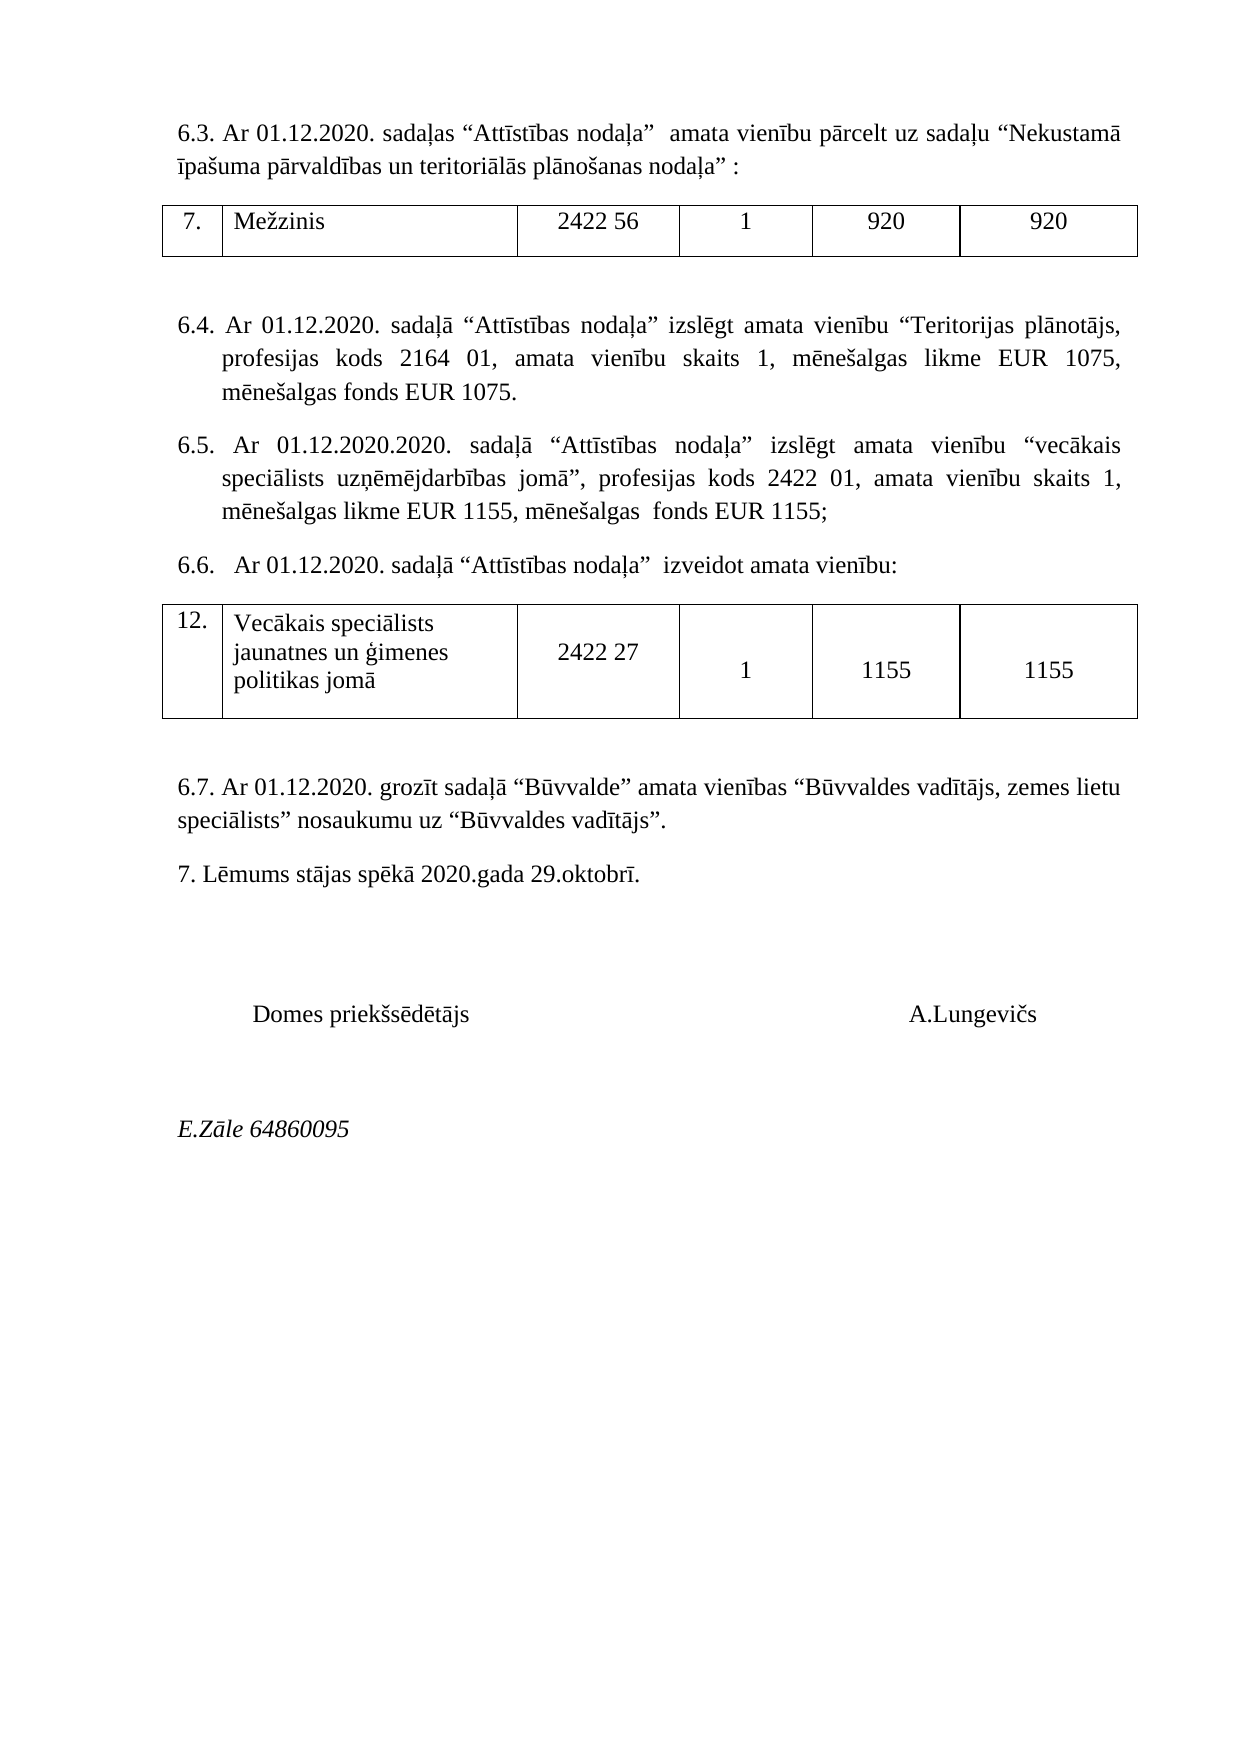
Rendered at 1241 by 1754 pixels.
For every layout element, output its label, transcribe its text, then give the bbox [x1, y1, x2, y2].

table_header Vecākais speciālists jaunatnes un ģimenes politikas jomā [223, 605, 517, 717]
table_header 1155 [813, 605, 959, 717]
table_header 2422 56 [518, 206, 679, 256]
text 6.7. Ar 01.12.2020. grozīt sadaļā “Būvvalde” amata vienības “Būvvaldes vadītājs, zemes lietu speciālists” nosaukumu uz “Būvvaldes vadītājs”. [177, 772, 1122, 834]
text 6.3. Ar 01.12.2020. sadaļas “Attīstības nodaļa” amata vienību pārcelt uz sadaļu “Nekustamā īpašuma pārvaldības un teritoriālās plānošanas nodaļa” : [177, 118, 1122, 180]
text E.Zāle 64860095 [177, 1114, 1122, 1143]
text Domes priekšsēdētājs A.Lungevičs [177, 999, 1113, 1028]
text 6.4. Ar 01.12.2020. sadaļā “Attīstības nodaļa” izslēgt amata vienību “Teritorijas plānotājs, profesijas kods 2164 01, amata vienību skaits 1, mēnešalgas likme EUR 1075, mēnešalgas fonds EUR 1075. [177, 311, 1122, 405]
text 6.5. Ar 01.12.2020.2020. sadaļā “Attīstības nodaļa” izslēgt amata vienību “vecākais speciālists uzņēmējdarbības jomā”, profesijas kods 2422 01, amata vienību skaits 1, mēnešalgas likme EUR 1155, mēnešalgas fonds EUR 1155; [177, 430, 1122, 525]
table_header 2422 27 [518, 605, 679, 717]
table_header 7. [163, 206, 222, 256]
table_header 1 [680, 206, 812, 256]
table_header 1 [680, 605, 812, 717]
text 7. Lēmums stājas spēkā 2020.gada 29.oktobrī. [177, 859, 1122, 888]
table_header 12. [163, 605, 222, 717]
table_header 1155 [961, 605, 1137, 717]
table_header 920 [813, 206, 959, 256]
text 6.6. Ar 01.12.2020. sadaļā “Attīstības nodaļa” izveidot amata vienību: [177, 550, 1122, 579]
table_header Mežzinis [223, 206, 517, 256]
table_header 920 [961, 206, 1137, 256]
